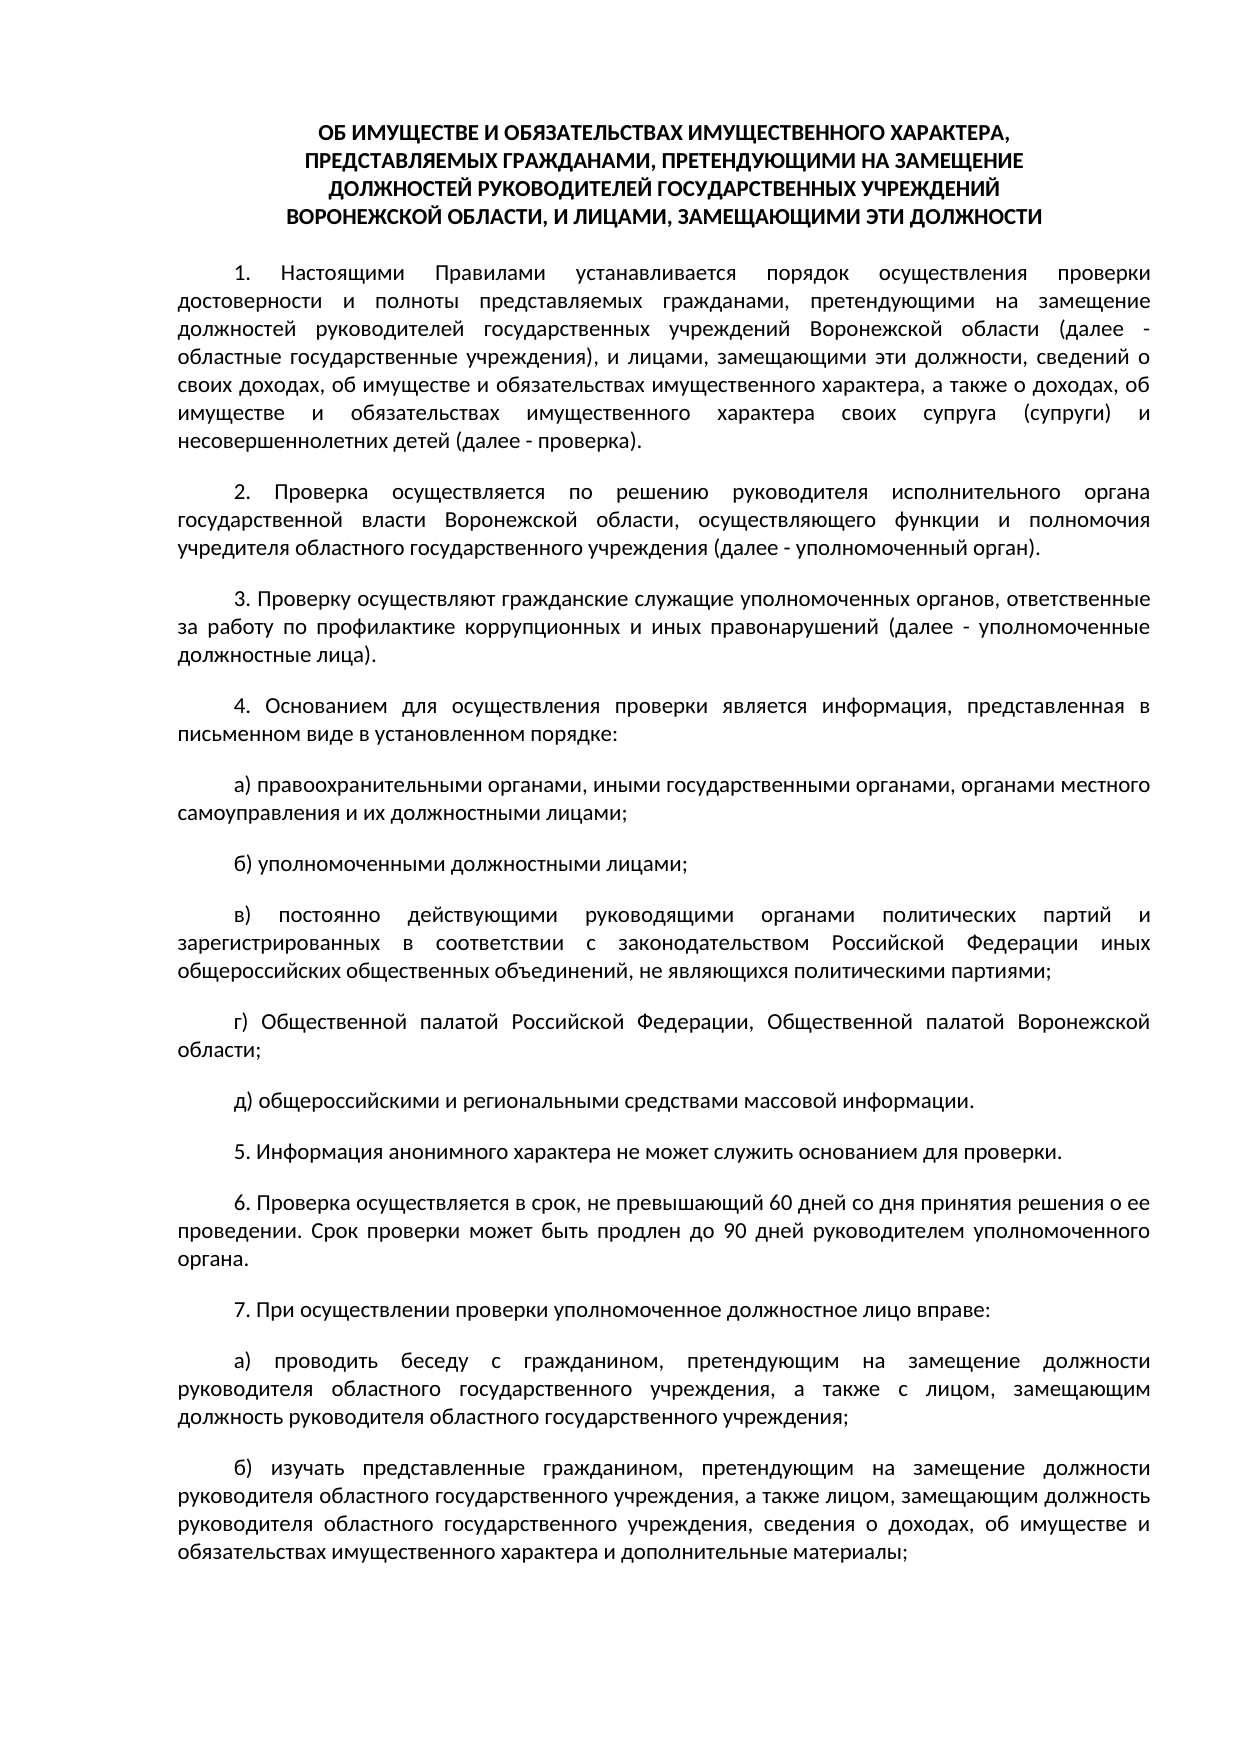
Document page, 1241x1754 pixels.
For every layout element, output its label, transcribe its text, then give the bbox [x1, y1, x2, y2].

title ПРЕДСТАВЛЯЕМЫХ ГРАЖДАНАМИ, ПРЕТЕНДУЮЩИМИ НА ЗАМЕЩЕНИЕ [177, 146, 1152, 174]
text 7. При осуществлении проверки уполномоченное должностное лицо вправе: [177, 1295, 1152, 1323]
text 1. Настоящими Правилами устанавливается порядок осуществления проверки достоверности и полноты представляемых гражданами, претендующими на замещение должностей руководителей государственных учреждений Воронежской области (далее - областные государственные учреждения), и лицами, замещающими эти должности, сведений о своих доходах, об имуществе и обязательствах имущественного характера, а также о доходах, об имуществе и обязательствах имущественного характера своих супруга (супруги) и несовершеннолетних детей (далее - проверка). [177, 258, 1152, 454]
text г) Общественной палатой Российской Федерации, Общественной палатой Воронежской области; [177, 1007, 1152, 1063]
title ОБ ИМУЩЕСТВЕ И ОБЯЗАТЕЛЬСТВАХ ИМУЩЕСТВЕННОГО ХАРАКТЕРА, [177, 118, 1152, 146]
text в) постоянно действующими руководящими органами политических партий и зарегистрированных в соответствии с законодательством Российской Федерации иных общероссийских общественных объединений, не являющихся политическими партиями; [177, 900, 1152, 984]
title ДОЛЖНОСТЕЙ РУКОВОДИТЕЛЕЙ ГОСУДАРСТВЕННЫХ УЧРЕЖДЕНИЙ [177, 174, 1152, 202]
text а) проводить беседу с гражданином, претендующим на замещение должности руководителя областного государственного учреждения, а также с лицом, замещающим должность руководителя областного государственного учреждения; [177, 1346, 1152, 1430]
text 2. Проверка осуществляется по решению руководителя исполнительного органа государственной власти Воронежской области, осуществляющего функции и полномочия учредителя областного государственного учреждения (далее - уполномоченный орган). [177, 477, 1152, 561]
text б) уполномоченными должностными лицами; [177, 849, 1152, 877]
text а) правоохранительными органами, иными государственными органами, органами местного самоуправления и их должностными лицами; [177, 770, 1152, 826]
text 6. Проверка осуществляется в срок, не превышающий 60 дней со дня принятия решения о ее проведении. Срок проверки может быть продлен до 90 дней руководителем уполномоченного органа. [177, 1188, 1152, 1272]
text 4. Основанием для осуществления проверки является информация, представленная в письменном виде в установленном порядке: [177, 691, 1152, 747]
text б) изучать представленные гражданином, претендующим на замещение должности руководителя областного государственного учреждения, а также лицом, замещающим должность руководителя областного государственного учреждения, сведения о доходах, об имуществе и обязательствах имущественного характера и дополнительные материалы; [177, 1453, 1152, 1565]
text 3. Проверку осуществляют гражданские служащие уполномоченных органов, ответственные за работу по профилактике коррупционных и иных правонарушений (далее - уполномоченные должностные лица). [177, 584, 1152, 668]
text 5. Информация анонимного характера не может служить основанием для проверки. [177, 1137, 1152, 1165]
title ВОРОНЕЖСКОЙ ОБЛАСТИ, И ЛИЦАМИ, ЗАМЕЩАЮЩИМИ ЭТИ ДОЛЖНОСТИ [177, 202, 1152, 230]
text д) общероссийскими и региональными средствами массовой информации. [177, 1086, 1152, 1114]
